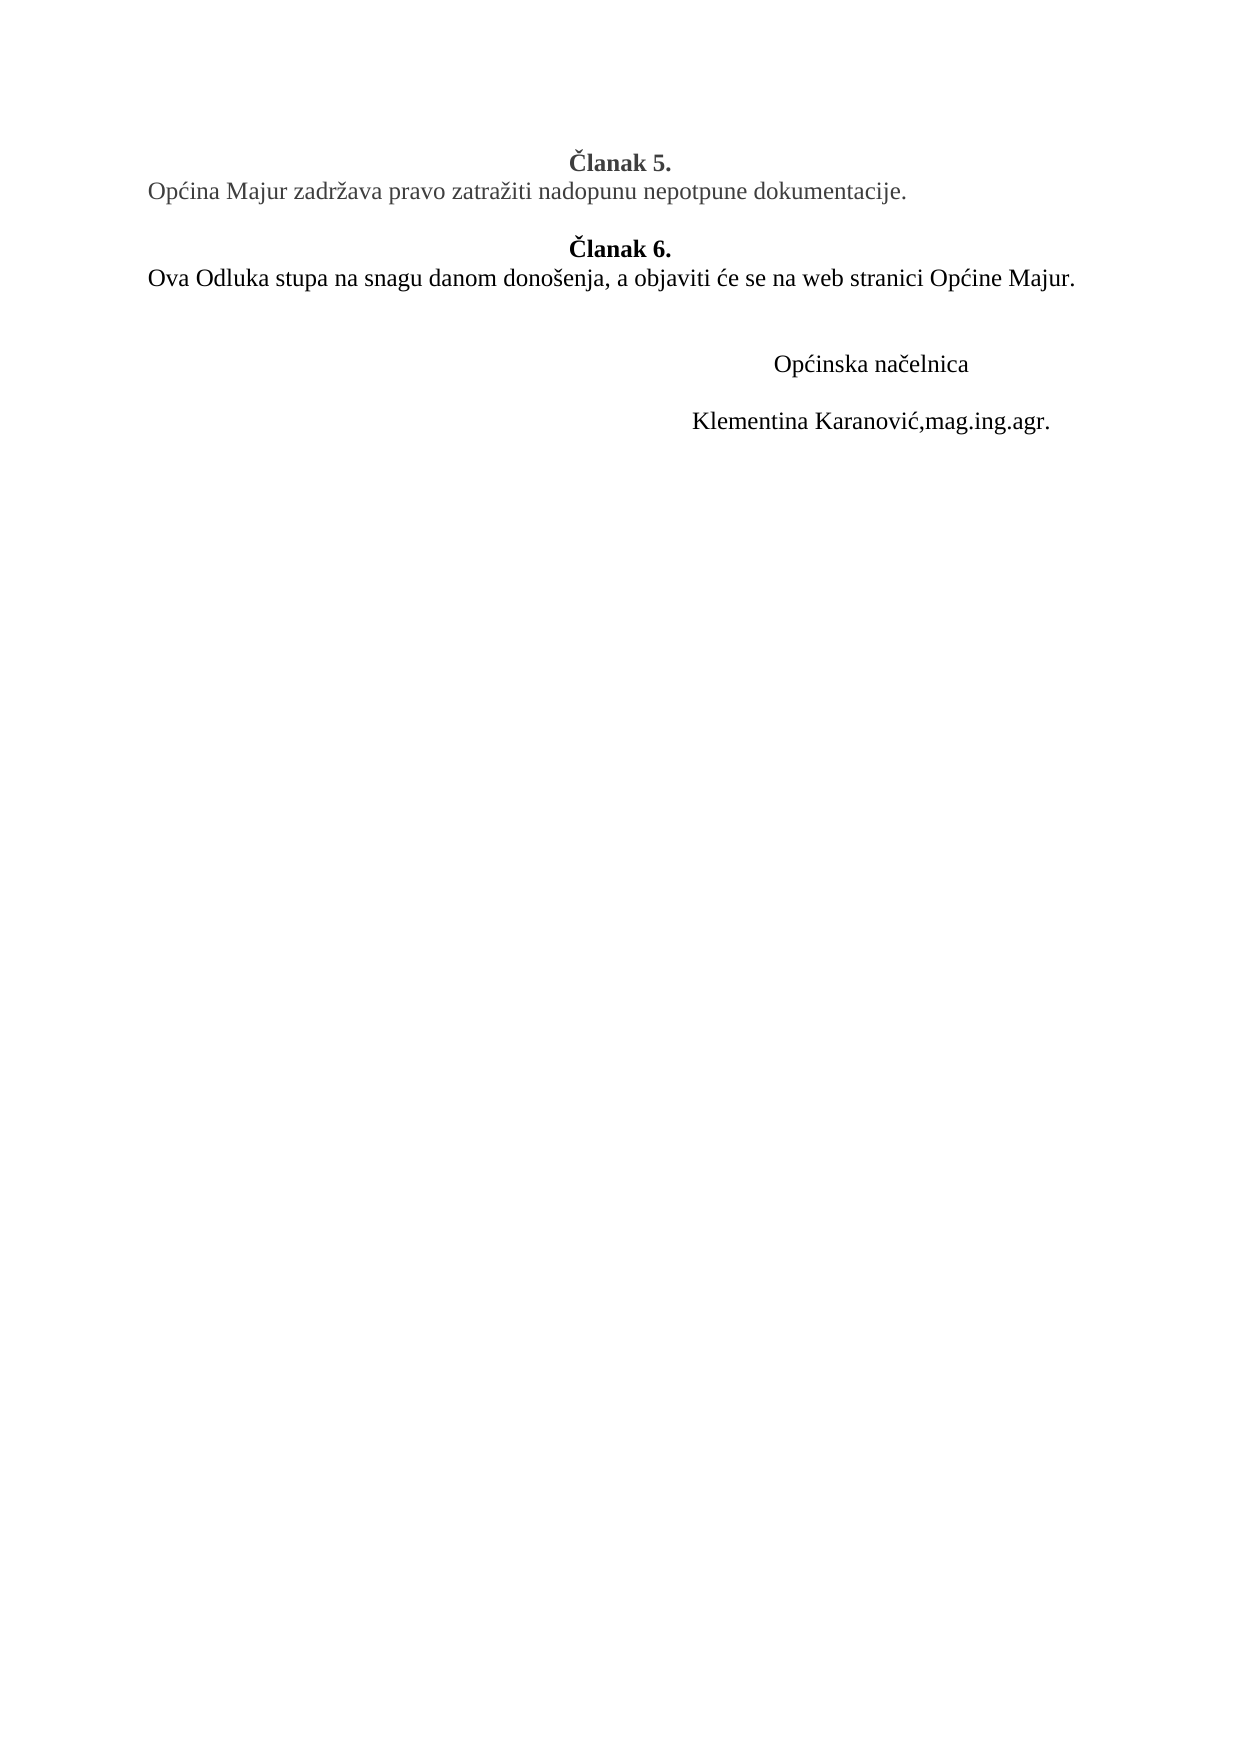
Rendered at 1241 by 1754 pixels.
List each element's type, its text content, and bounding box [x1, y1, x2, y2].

text Općina Majur zadržava pravo zatražiti nadopunu nepotpune dokumentacije. [148, 176, 1093, 205]
text Članak 5. [148, 148, 1093, 176]
text Članak 6. [148, 234, 1093, 263]
text Ova Odluka stupa na snagu danom donošenja, a objaviti će se na web stranici Općine Majur. [148, 263, 1093, 291]
text Općinska načelnica [650, 349, 1093, 378]
text Klementina Karanović,mag.ing.agr. [650, 406, 1093, 435]
